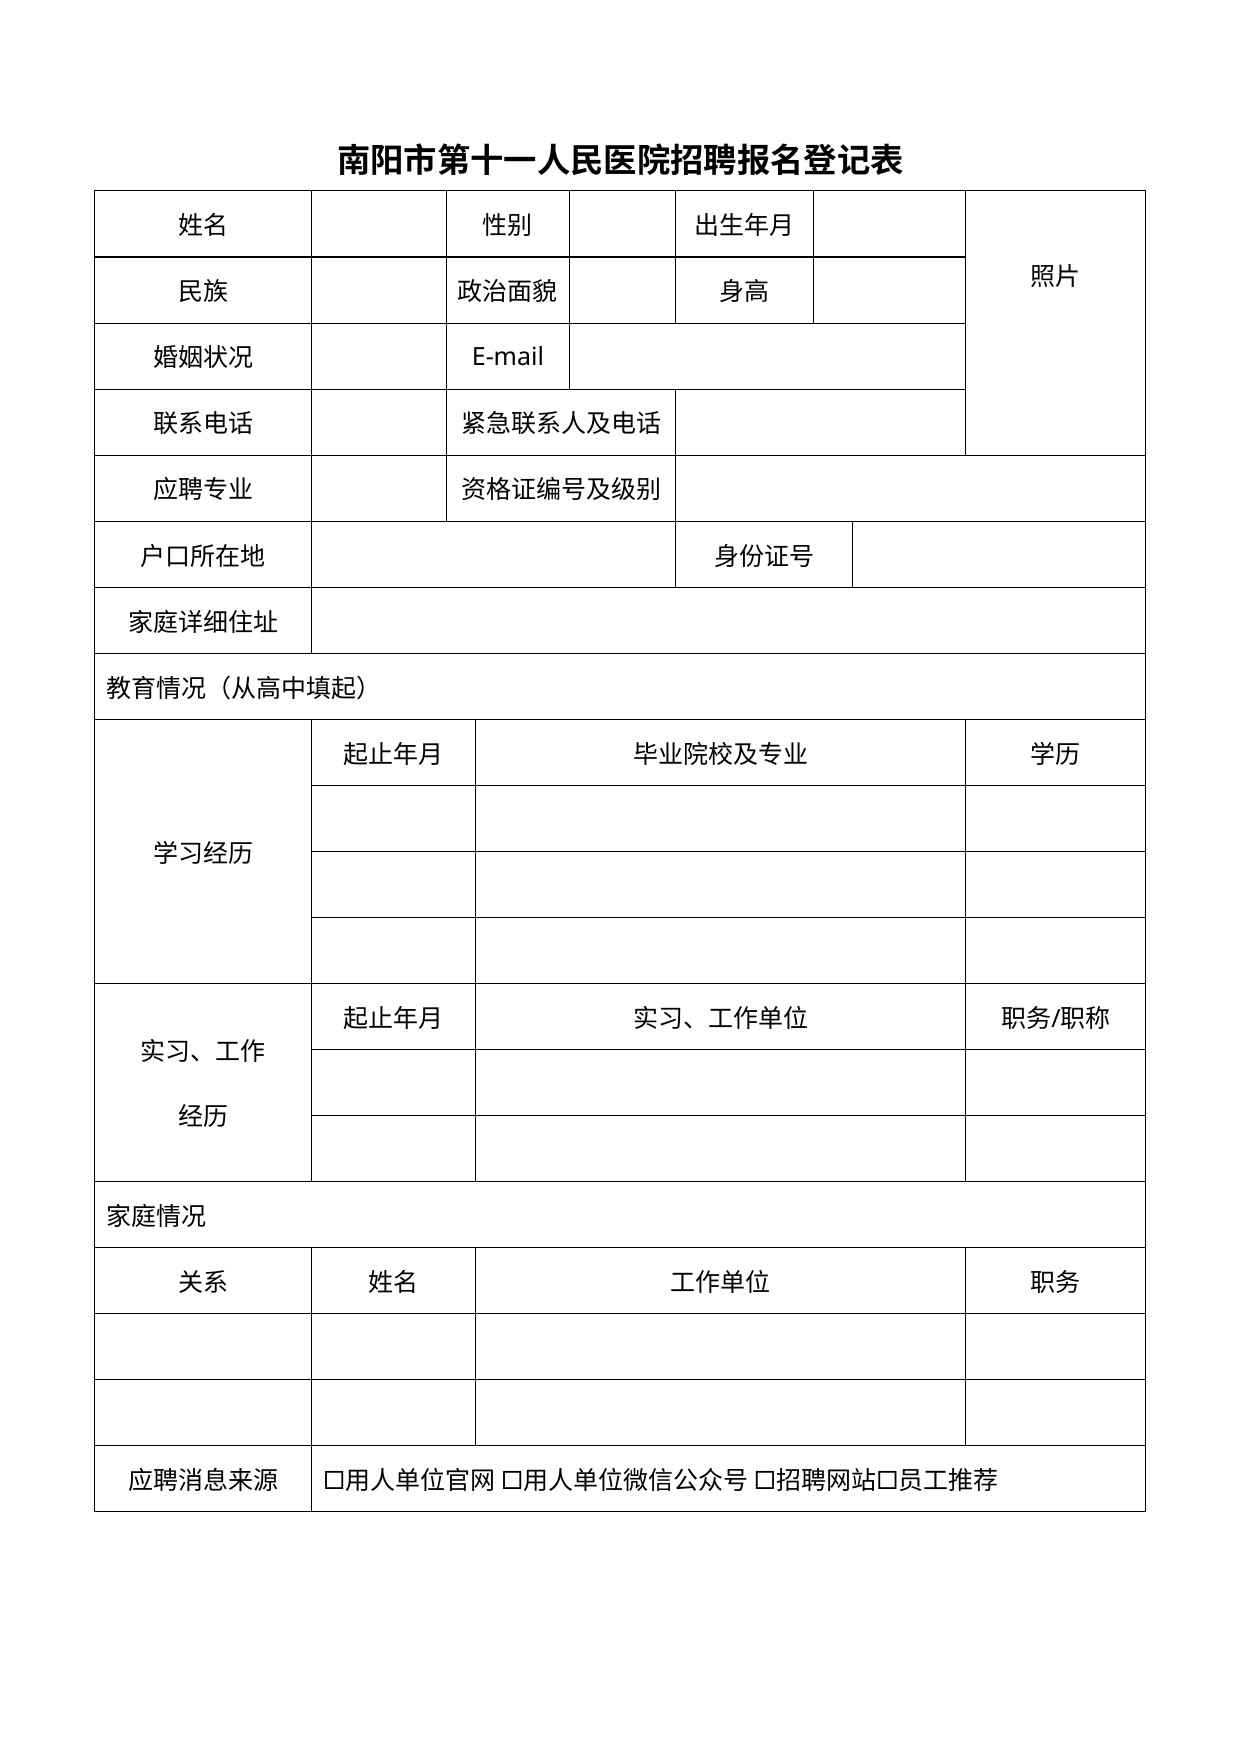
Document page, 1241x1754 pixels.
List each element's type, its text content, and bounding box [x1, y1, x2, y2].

table_cell 关系 [95, 1248, 311, 1313]
table_cell [312, 1380, 475, 1445]
table_cell [312, 918, 475, 983]
table_cell [95, 1314, 311, 1379]
table_cell [570, 258, 675, 322]
table_cell 毕业院校及专业 [476, 720, 965, 785]
table_header [814, 191, 965, 256]
table_cell [814, 258, 965, 322]
table_cell [476, 1314, 965, 1379]
table_header 姓名 [95, 191, 311, 256]
table_cell 应聘专业 [95, 456, 311, 521]
table_cell [476, 852, 965, 917]
table_header 照片 [966, 191, 1145, 454]
table_cell [966, 786, 1145, 851]
table_cell [312, 258, 446, 322]
text 南阳市第十一人民医院招聘报名登记表 [148, 125, 1093, 190]
table_cell [966, 1116, 1145, 1181]
table_cell [476, 1116, 965, 1181]
table_header [570, 191, 675, 256]
table_cell 实习、工作单位 [476, 984, 965, 1049]
table_cell [570, 324, 965, 388]
table_cell 政治面貌 [447, 258, 569, 322]
table_cell [312, 1050, 475, 1115]
table_cell 学历 [966, 720, 1145, 785]
table_cell [676, 456, 1145, 521]
table_cell [312, 786, 475, 851]
table_cell 婚姻状况 [95, 324, 311, 388]
table_cell 学习经历 [95, 720, 311, 983]
table_cell 紧急联系人及电话 [447, 390, 675, 454]
table_cell [476, 1050, 965, 1115]
table_cell 家庭详细住址 [95, 588, 311, 653]
table_cell 职务/职称 [966, 984, 1145, 1049]
table_cell [312, 852, 475, 917]
table_cell [966, 852, 1145, 917]
table_cell [676, 390, 965, 454]
table_cell [312, 1314, 475, 1379]
table_cell 资格证编号及级别 [447, 456, 675, 521]
table_cell 身份证号 [676, 522, 852, 587]
table_cell [312, 456, 446, 521]
table_cell 联系电话 [95, 390, 311, 454]
table_cell 姓名 [312, 1248, 475, 1313]
table_cell 职务 [966, 1248, 1145, 1313]
table_cell 家庭情况 [95, 1182, 1145, 1247]
table_cell [476, 1380, 965, 1445]
table_cell [966, 1050, 1145, 1115]
table_header [312, 191, 446, 256]
table_cell E-mail [447, 324, 569, 388]
table_cell [312, 522, 675, 587]
table_cell 用人单位官网 用人单位微信公众号 招聘网站员工推荐 [312, 1446, 1145, 1511]
table_cell 实习、工作 经历 [95, 984, 311, 1181]
table_cell 户口所在地 [95, 522, 311, 587]
table_cell [966, 1380, 1145, 1445]
table_cell [95, 1380, 311, 1445]
table_cell 应聘消息来源 [95, 1446, 311, 1511]
table_header 性别 [447, 191, 569, 256]
table_cell [312, 390, 446, 454]
table_cell 起止年月 [312, 720, 475, 785]
table_cell 教育情况（从高中填起） [95, 654, 1145, 719]
table_cell [966, 918, 1145, 983]
table_cell 工作单位 [476, 1248, 965, 1313]
table_cell 起止年月 [312, 984, 475, 1049]
table_cell 身高 [676, 258, 813, 322]
table_header 出生年月 [676, 191, 813, 256]
table_cell [476, 918, 965, 983]
table_cell [966, 1314, 1145, 1379]
table_cell [312, 1116, 475, 1181]
table_cell [312, 588, 1145, 653]
table_cell [853, 522, 1145, 587]
table_cell 民族 [95, 258, 311, 322]
table_cell [312, 324, 446, 388]
table_cell [476, 786, 965, 851]
